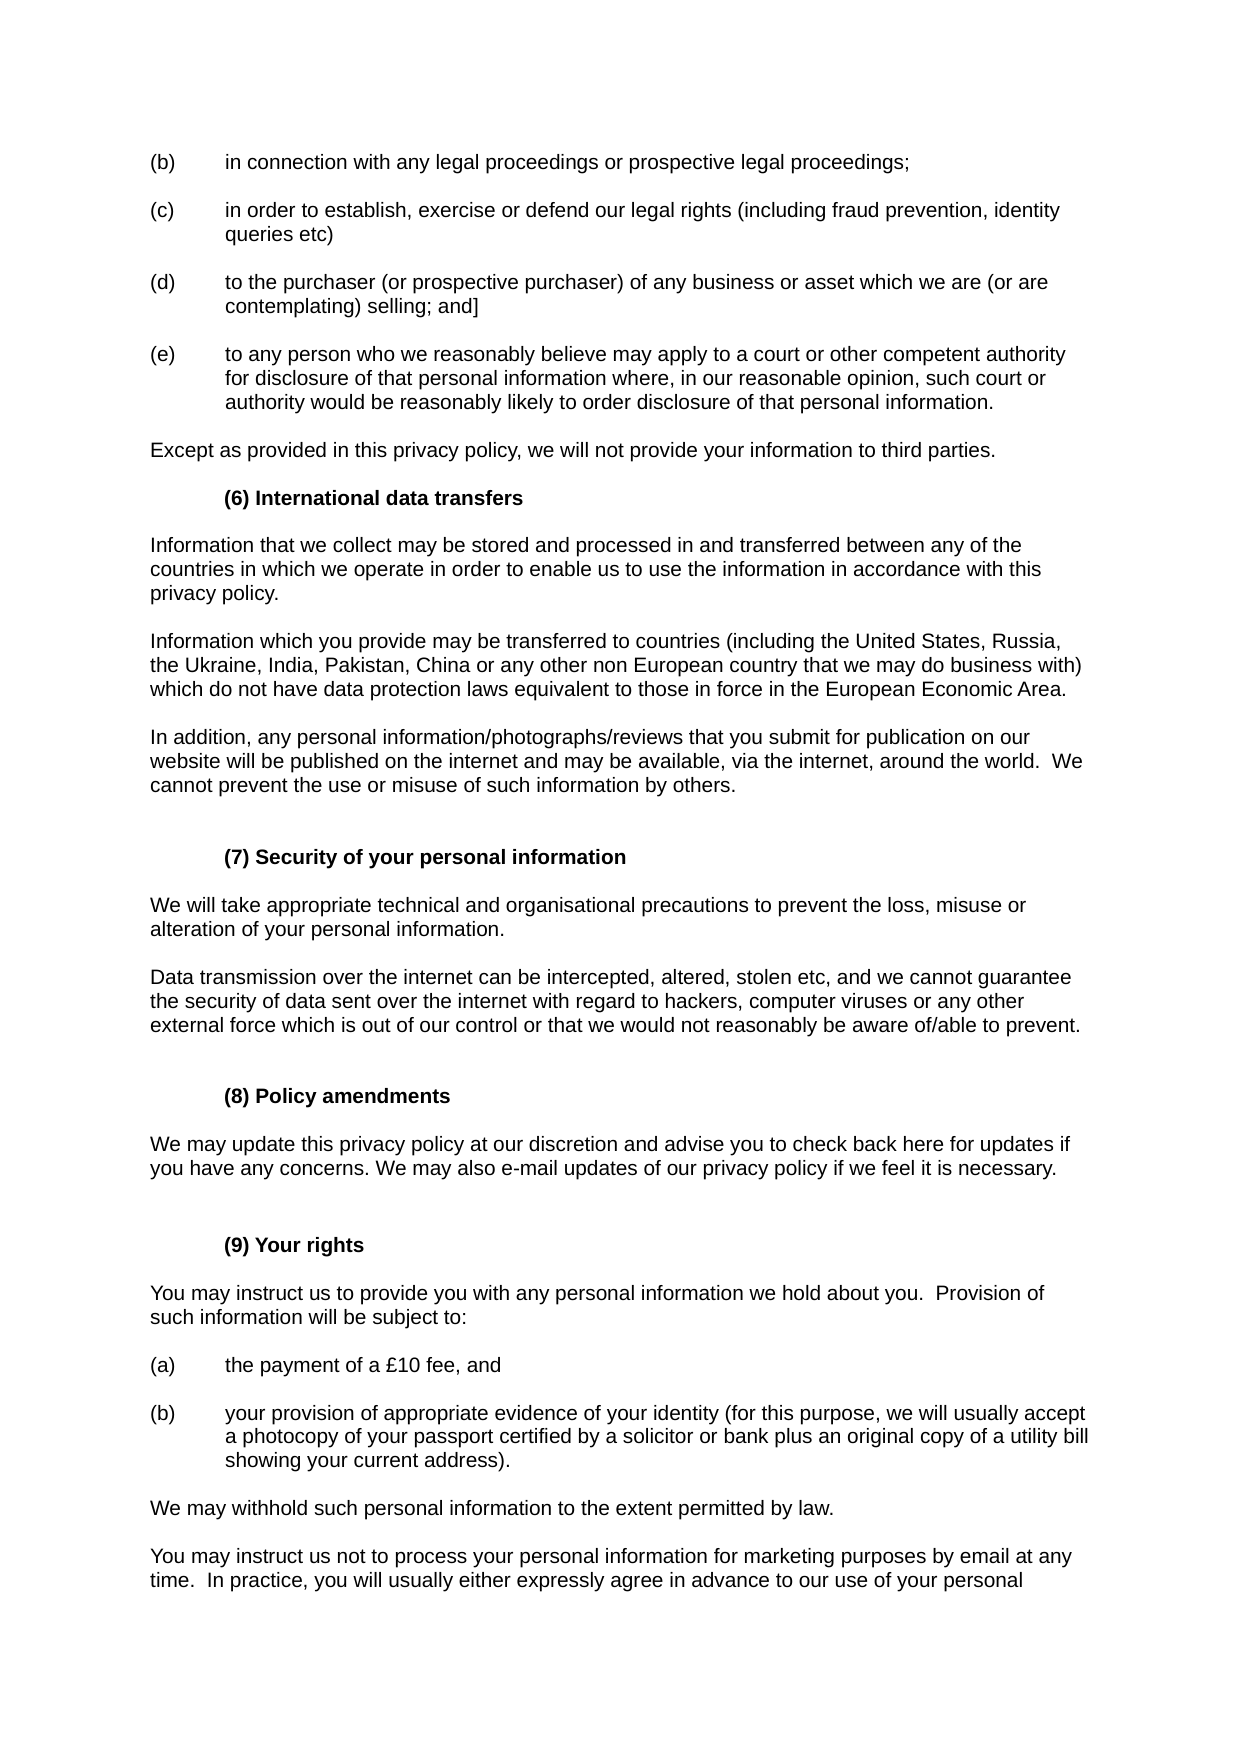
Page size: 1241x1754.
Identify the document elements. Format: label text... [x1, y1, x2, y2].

text Information which you provide may be transferred to countries (including the United States, Russia, the Ukraine, India, Pakistan, China or any other non European country that we may do business with) which do not have data protection laws equivalent to those in force in the European Economic Area. [150, 629, 1090, 701]
text Information that we collect may be stored and processed in and transferred between any of the countries in which we operate in order to enable us to use the information in accordance with this privacy policy. [150, 533, 1090, 605]
text We may withhold such personal information to the extent permitted by law. [150, 1496, 1090, 1520]
text (6) International data transfers [150, 485, 1090, 509]
text (d) to the purchaser (or prospective purchaser) of any business or asset which we are (or are contemplating) selling; and] [150, 270, 1090, 318]
text (b) in connection with any legal proceedings or prospective legal proceedings; [150, 150, 1090, 174]
subtitle (8) Policy amendments [150, 1084, 1090, 1108]
text We will take appropriate technical and organisational precautions to prevent the loss, misuse or alteration of your personal information. [150, 893, 1090, 941]
text You may instruct us to provide you with any personal information we hold about you. Provision of such information will be subject to: [150, 1281, 1090, 1328]
text (b) your provision of appropriate evidence of your identity (for this purpose, we will usually accept a photocopy of your passport certified by a solicitor or bank plus an original copy of a utility bill showing your current address). [150, 1400, 1090, 1472]
text (a) the payment of a £10 fee, and [150, 1352, 1090, 1376]
text In addition, any personal information/photographs/reviews that you submit for publication on our website will be published on the internet and may be available, via the internet, around the world. We cannot prevent the use or misuse of such information by others. [150, 725, 1090, 797]
text Except as provided in this privacy policy, we will not provide your information to third parties. [150, 437, 1090, 461]
subtitle (7) Security of your personal information [150, 845, 1090, 869]
text We may update this privacy policy at our discretion and advise you to check back here for updates if you have any concerns. We may also e-mail updates of our privacy policy if we feel it is necessary. [150, 1132, 1090, 1180]
subtitle (9) Your rights [150, 1233, 1090, 1257]
text Data transmission over the internet can be intercepted, altered, stolen etc, and we cannot guarantee the security of data sent over the internet with regard to hackers, computer viruses or any other external force which is out of our control or that we would not reasonably be aware of/able to prevent. [150, 964, 1090, 1036]
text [150, 1544, 1090, 1592]
text (e) to any person who we reasonably believe may apply to a court or other competent authority for disclosure of that personal information where, in our reasonable opinion, such court or authority would be reasonably likely to order disclosure of that personal information. [150, 342, 1090, 413]
text (c) in order to establish, exercise or defend our legal rights (including fraud prevention, identity queries etc) [150, 198, 1090, 246]
